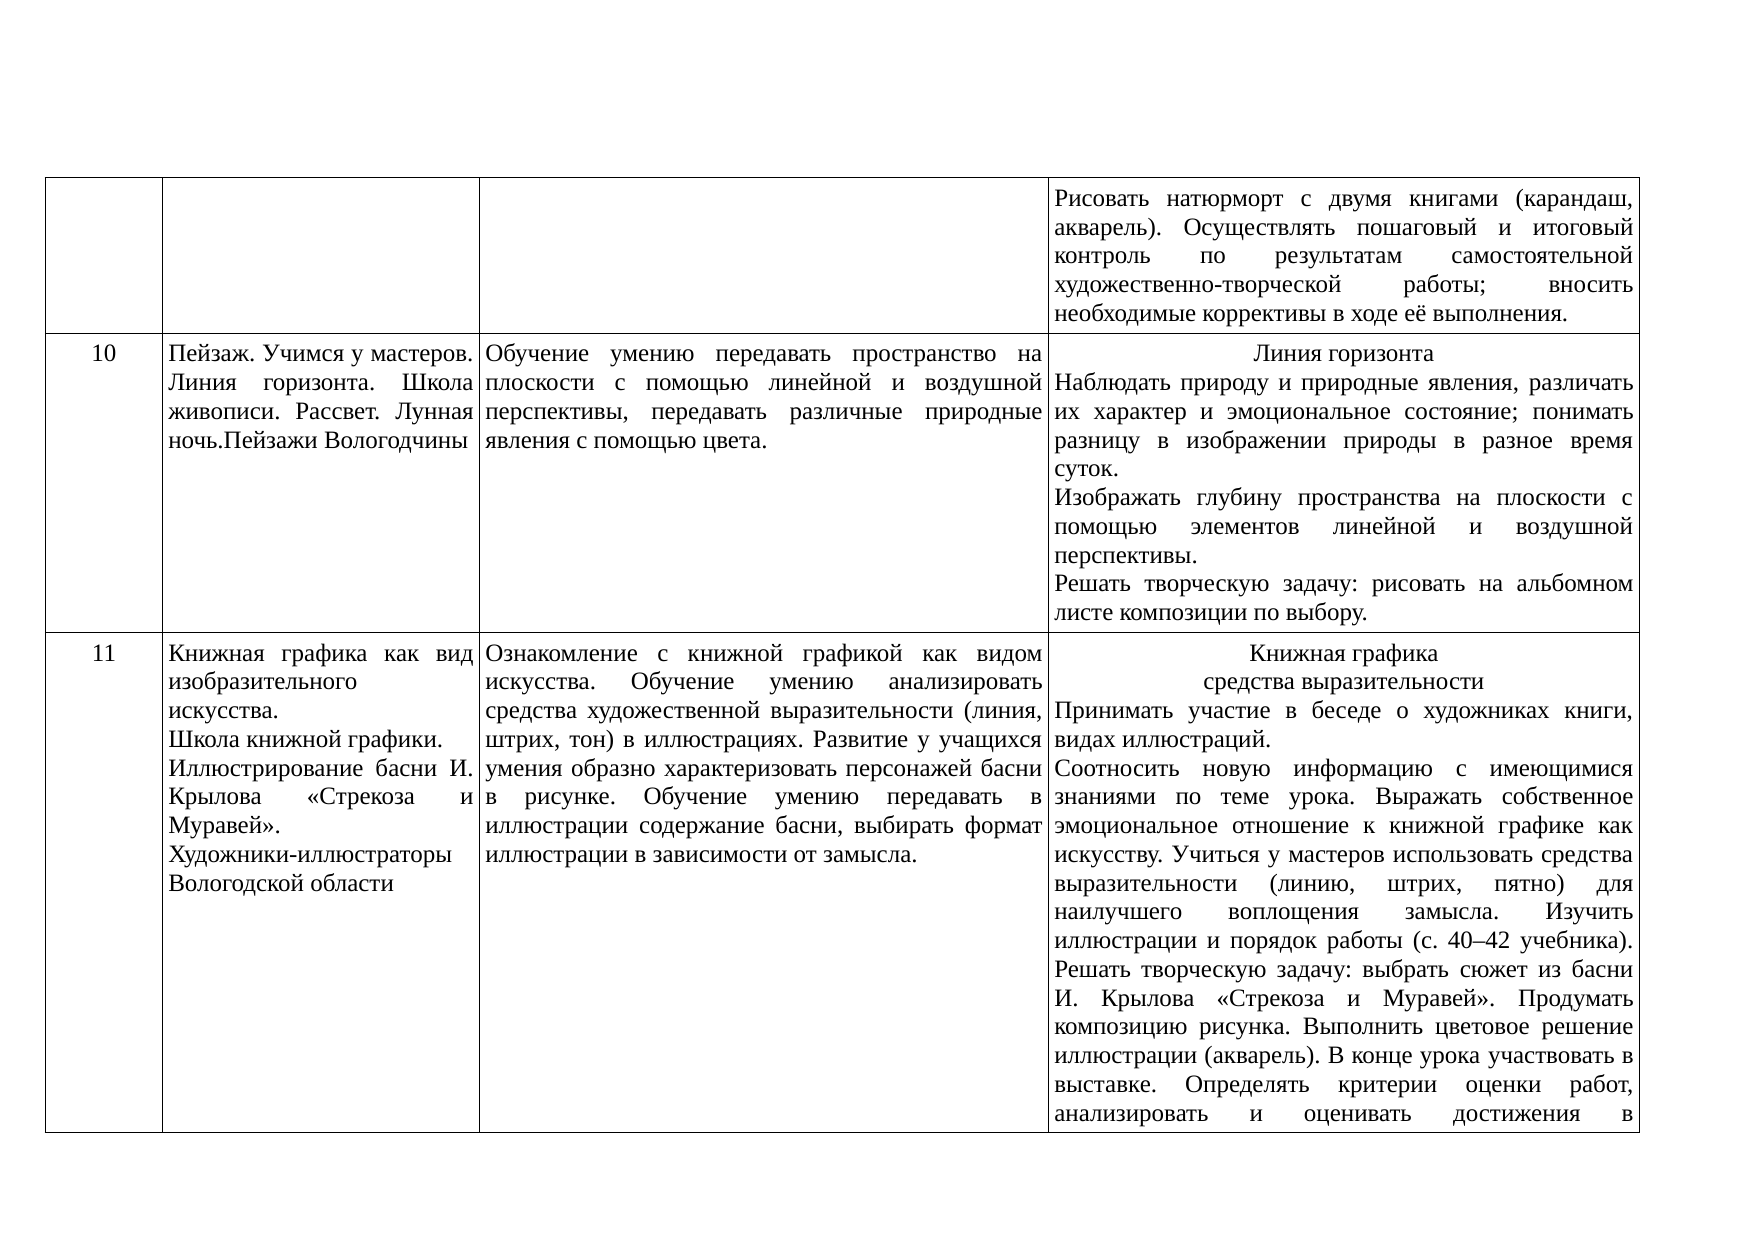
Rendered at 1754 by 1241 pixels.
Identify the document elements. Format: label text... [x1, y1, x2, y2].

table_cell 10 [46, 334, 162, 632]
table_cell 11 [46, 633, 162, 1132]
table_cell Обучение умению передавать пространство на плоскости с помощью линейной и воздушной перспективы, передавать различные природные явления с помощью цвета. [480, 334, 1048, 632]
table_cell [480, 178, 1048, 333]
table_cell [1049, 633, 1639, 1132]
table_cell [480, 633, 1048, 1132]
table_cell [163, 178, 479, 333]
table_cell Линия горизонта Наблюдать природу и природные явления, различать их характер и эмоциональное состояние; понимать разницу в изображении природы в разное время суток. Изображать глубину пространства на плоскости с помощью элементов линейной и воздушной перспективы. Решать творческую задачу: рисовать на альбомном листе композиции по выбору. [1049, 334, 1639, 632]
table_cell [163, 633, 479, 1132]
table_cell 9 [46, 178, 162, 333]
table_cell Пейзаж. Учимся у мастеров. Линия горизонта. Школа живописи. Рассвет. Лунная ночь.Пейзажи Вологодчины [163, 334, 479, 632]
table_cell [1049, 178, 1639, 333]
